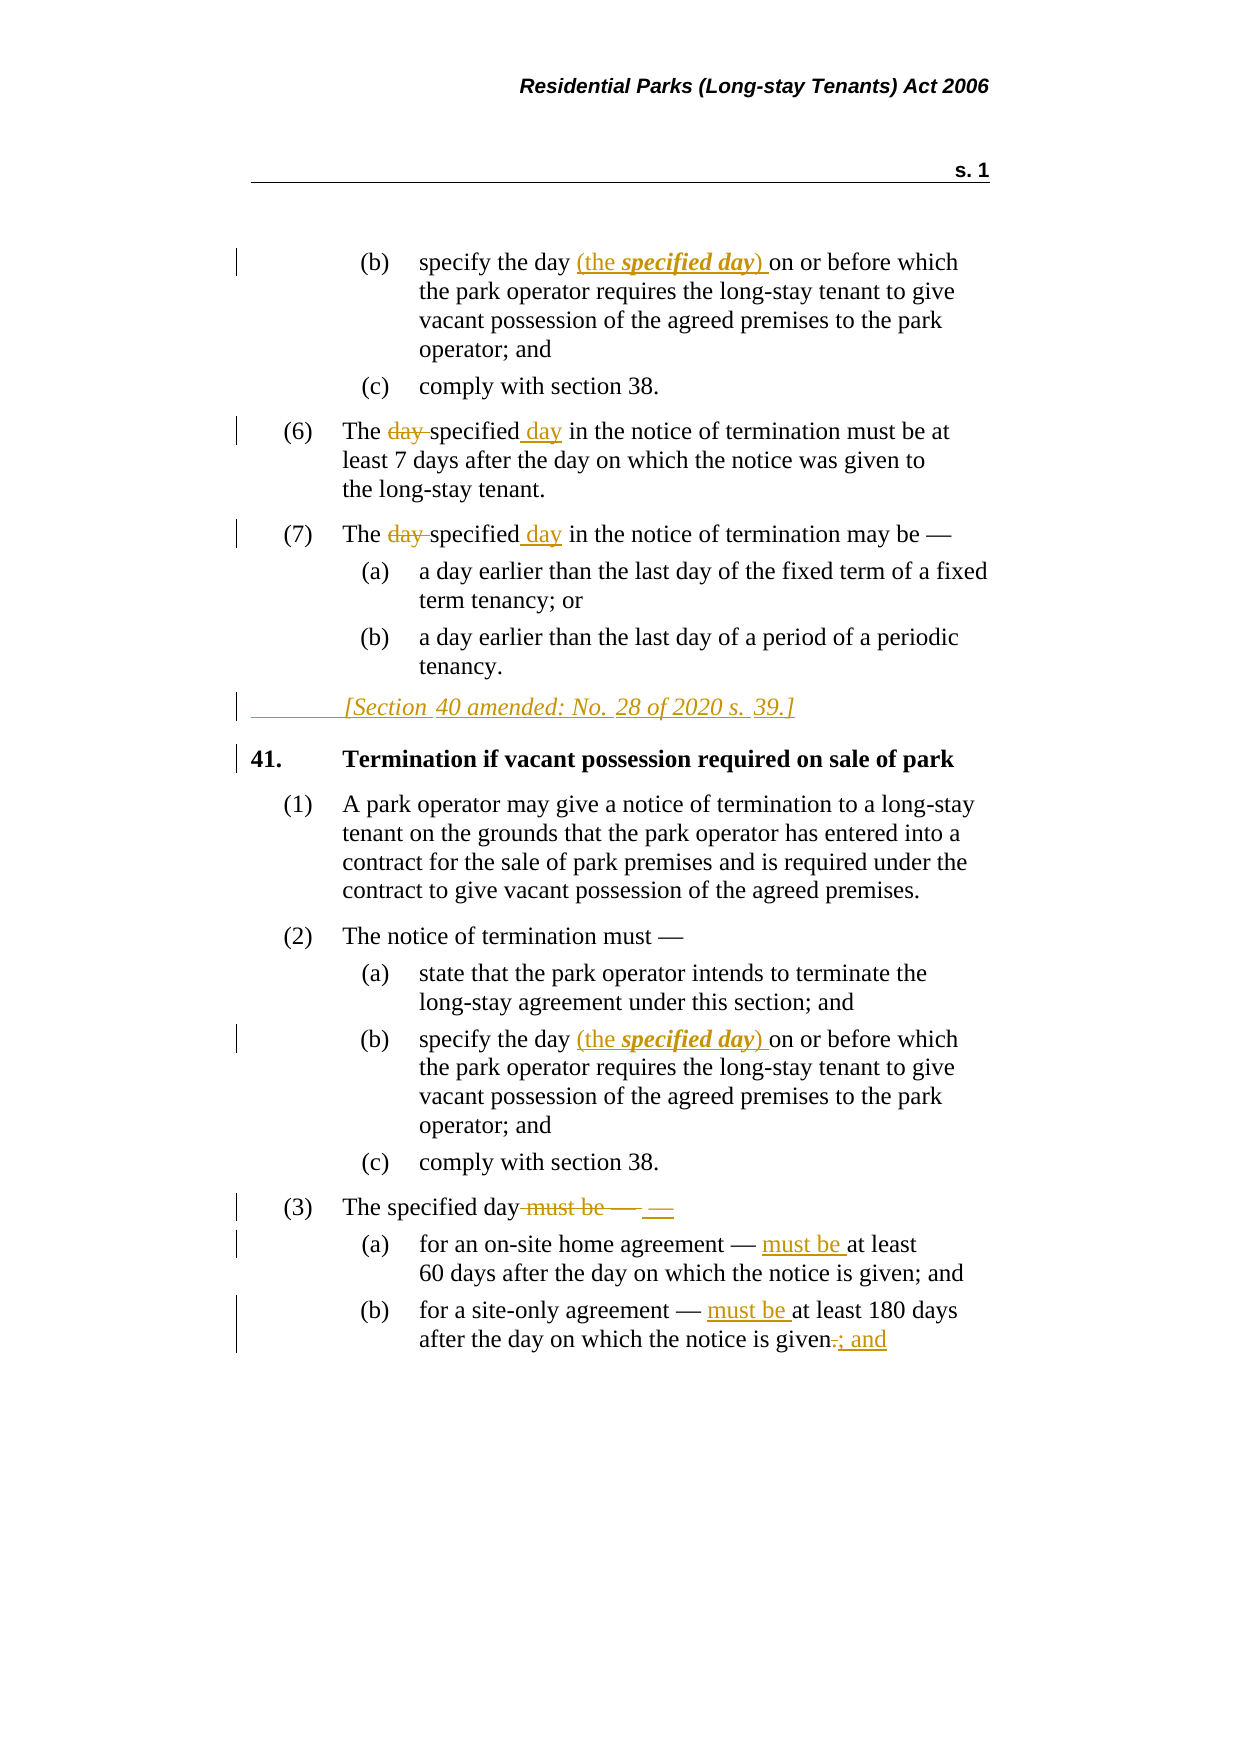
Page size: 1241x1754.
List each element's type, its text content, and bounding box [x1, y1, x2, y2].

subtitle 41. Termination if vacant possession required on sale of park [251, 744, 990, 772]
text (c) comply with section 38. [251, 371, 990, 399]
text (c) comply with section 38. [251, 1147, 990, 1176]
text (a) for an on-site home agreement — at least 60 days after the day on which the notice is given; and [251, 1229, 990, 1287]
text (b) a day earlier than the last day of a period of a periodic tenancy. [251, 622, 990, 679]
text (7) The specified in the notice of termination may be — [251, 519, 990, 548]
text (a) a day earlier than the last day of the fixed term of a fixed term tenancy; or [251, 556, 990, 614]
text (b) specify the day on or before which the park operator requires the long-stay tenant to give vacant possession of the agreed premises to the park operator; and [251, 247, 990, 362]
text (b) specify the day on or before which the park operator requires the long-stay tenant to give vacant possession of the agreed premises to the park operator; and [251, 1024, 990, 1139]
text (3) The specified day [251, 1192, 990, 1221]
text (b) for a site-only agreement — at least 180 days after the day on which the notice is given [251, 1295, 990, 1353]
text (a) state that the park operator intends to terminate the long-stay agreement under this section; and [251, 958, 975, 1015]
text (6) The specified in the notice of termination must be at least 7 days after the day on which the notice was given to the long-stay tenant. [251, 416, 960, 502]
text (1) A park operator may give a notice of termination to a long-stay tenant on the grounds that the park operator has entered into a contract for the sale of park premises and is required under the contract to give vacant possession of the agreed premises. [251, 789, 990, 904]
text (2) The notice of termination must — [251, 921, 990, 949]
